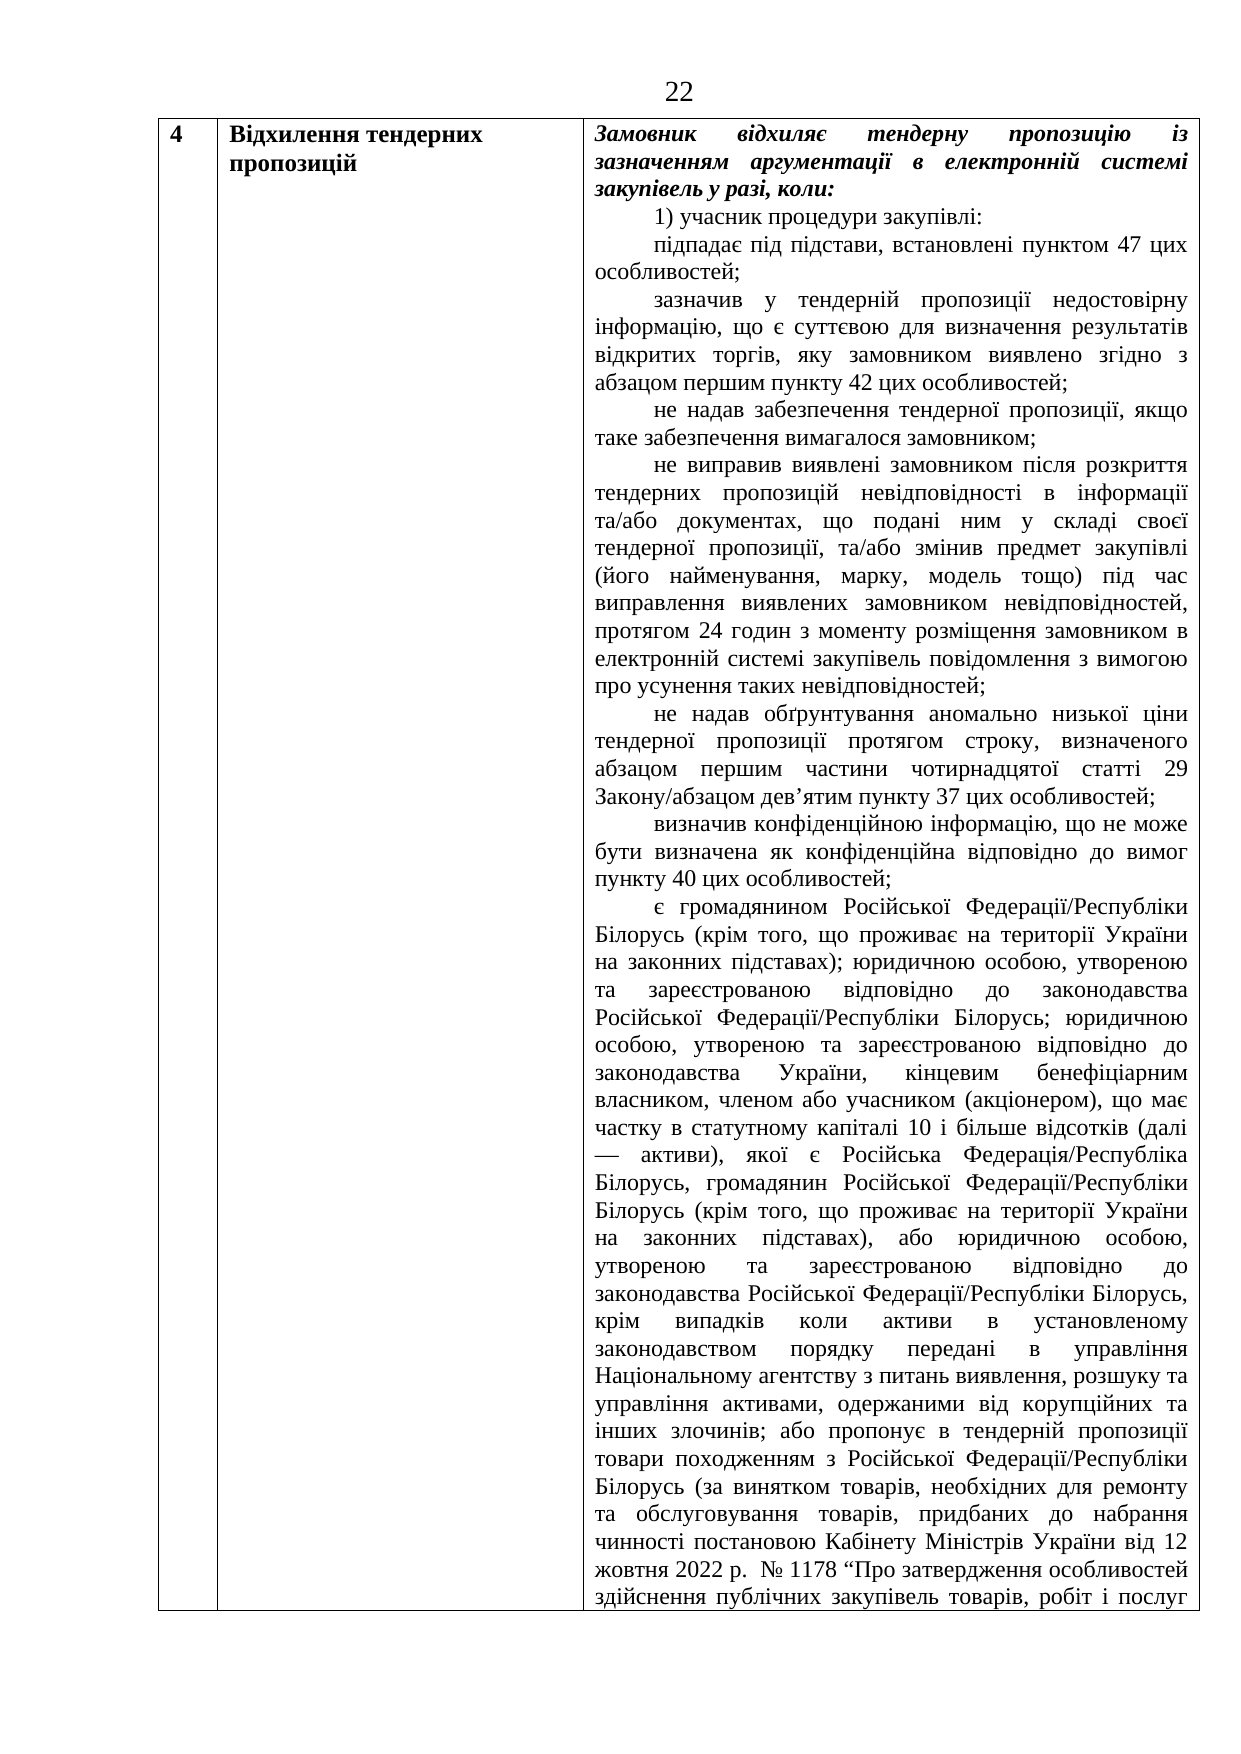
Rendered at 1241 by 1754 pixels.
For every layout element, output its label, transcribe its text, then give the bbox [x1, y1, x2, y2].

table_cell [218, 119, 583, 1610]
table_cell 4 [159, 119, 217, 1610]
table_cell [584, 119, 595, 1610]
